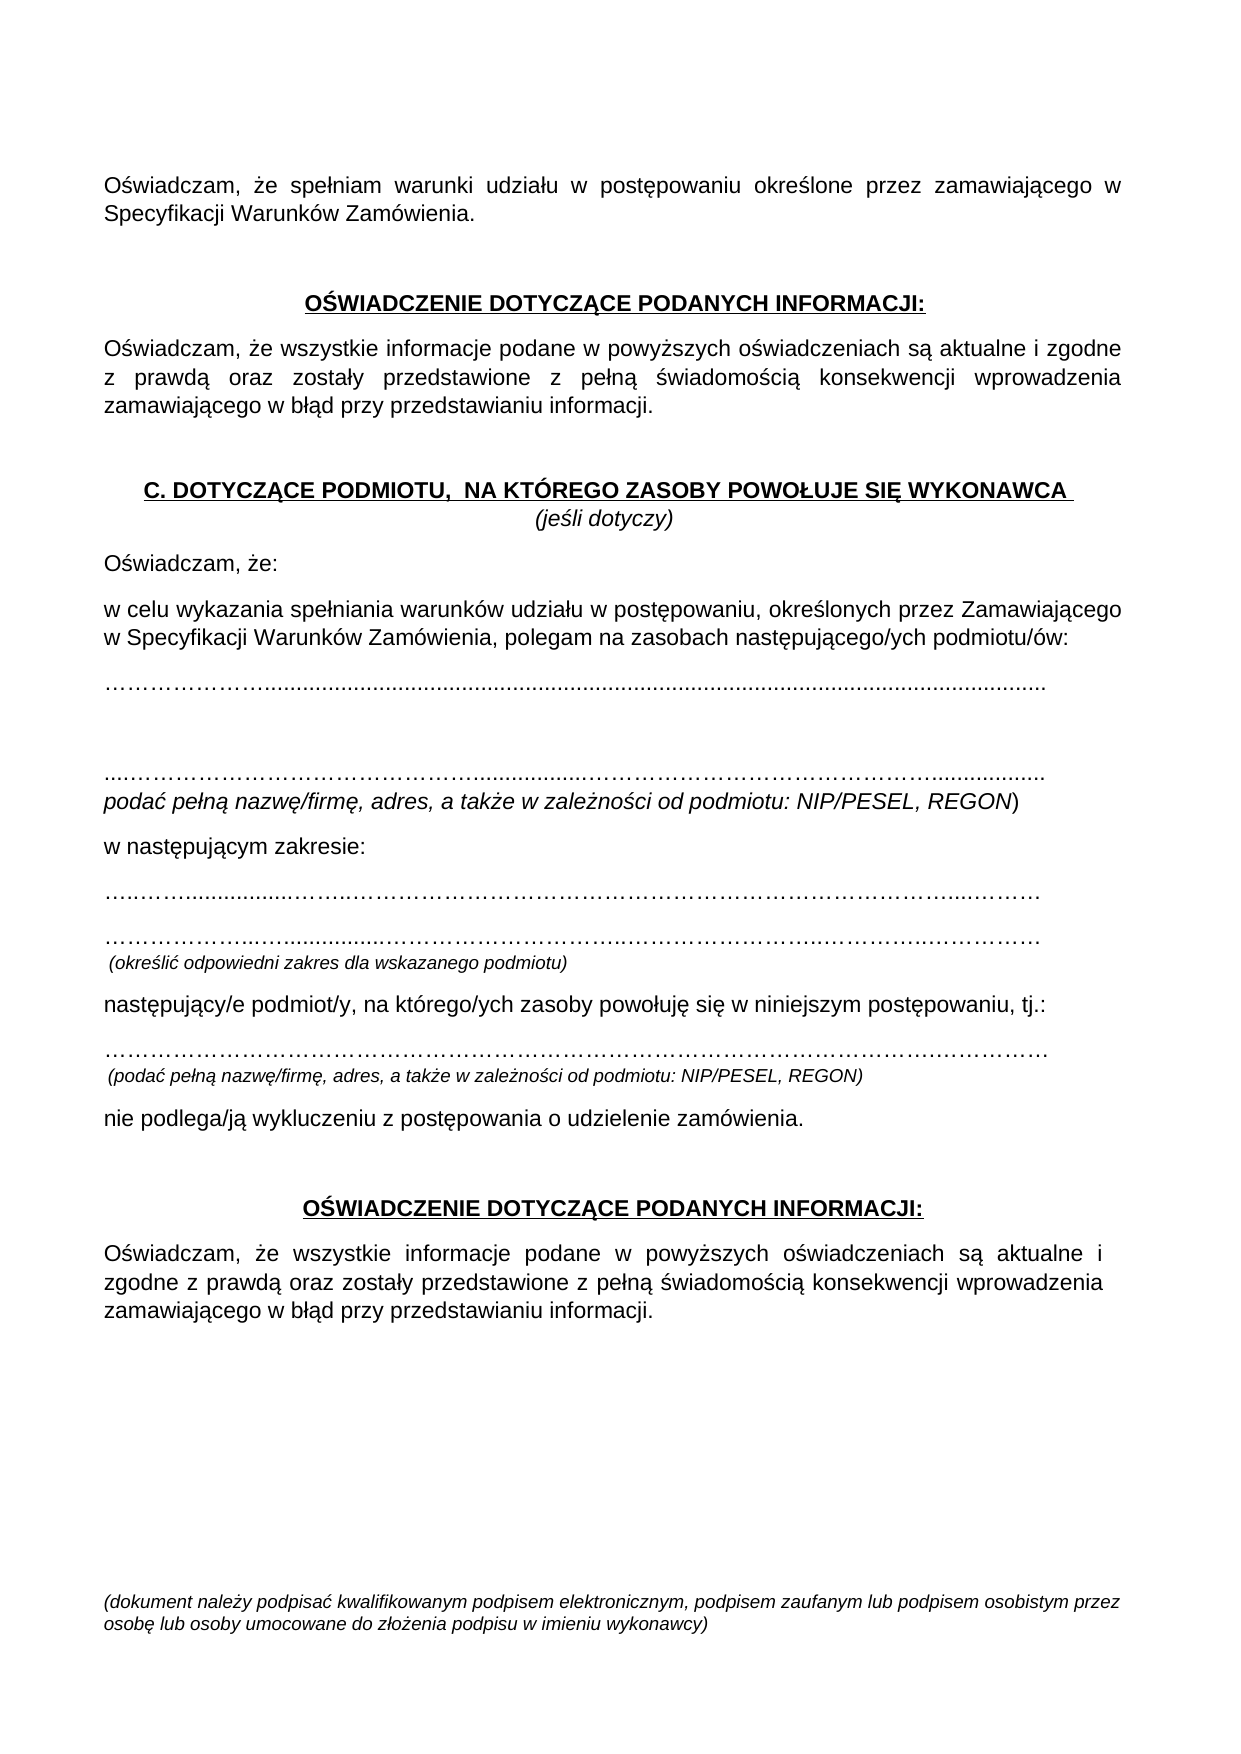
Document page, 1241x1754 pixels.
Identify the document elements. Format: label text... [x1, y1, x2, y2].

text (dokument należy podpisać kwalifikowanym podpisem elektronicznym, podpisem zaufanym lub podpisem osobistym przez osobę lub osoby umocowane do złożenia podpisu w imieniu wykonawcy) [103, 1591, 1122, 1634]
text Oświadczam, że spełniam warunki udziału w postępowaniu określone przez zamawiającego w Specyfikacji Warunków Zamówienia. [103, 172, 1122, 226]
text (jeśli dotyczy) [89, 505, 1122, 532]
text (określić odpowiedni zakres dla wskazanego podmiotu) [103, 951, 1122, 973]
text OŚWIADCZENIE DOTYCZĄCE PODANYCH INFORMACJI: [103, 290, 1126, 317]
text ………………...…................…………………………..……………………..…………..…………… [103, 923, 1122, 949]
text C. DOTYCZĄCE PODMIOTU, NA KTÓREGO ZASOBY POWOŁUJE SIĘ WYKONAWCA [89, 477, 1122, 503]
text Oświadczam, że wszystkie informacje podane w powyższych oświadczeniach są aktualne i zgodne z prawdą oraz zostały przedstawione z pełną świadomością konsekwencji wprowadzenia zamawiającego w błąd przy przedstawianiu informacji. [103, 335, 1122, 419]
text następujący/e podmiot/y, na którego/ych zasoby powołuję się w niniejszym postępowaniu, tj.: [103, 991, 1122, 1018]
text OŚWIADCZENIE DOTYCZĄCE PODANYCH INFORMACJI: [103, 1195, 1122, 1221]
text ……………………………………………………………………………………………….…………… [103, 1036, 1122, 1063]
text Oświadczam, że wszystkie informacje podane w powyższych oświadczeniach są aktualne i zgodne z prawdą oraz zostały przedstawione z pełną świadomością konsekwencji wprowadzenia zamawiającego w błąd przy przedstawianiu informacji. [103, 1240, 1103, 1323]
text ....………………………………………..................……………………………………….................. [103, 759, 1122, 786]
text …..…….................……..……………………………………………………………………....……… [103, 878, 1122, 904]
text (podać pełną nazwę/firmę, adres, a także w zależności od podmiotu: NIP/PESEL, REGON) [108, 1065, 1122, 1086]
text nie podlega/ją wykluczeniu z postępowania o udzielenie zamówienia. [103, 1105, 1122, 1131]
text w następującym zakresie: [103, 833, 1122, 859]
text …………………........................................................................................................................... [103, 669, 1122, 695]
text podać pełną nazwę/firmę, adres, a także w zależności od podmiotu: NIP/PESEL, REGON) [103, 788, 1122, 814]
text Oświadczam, że: [103, 550, 1122, 577]
text w celu wykazania spełniania warunków udziału w postępowaniu, określonych przez Zamawiającego w Specyfikacji Warunków Zamówienia, polegam na zasobach następującego/ych podmiotu/ów: [103, 596, 1122, 650]
